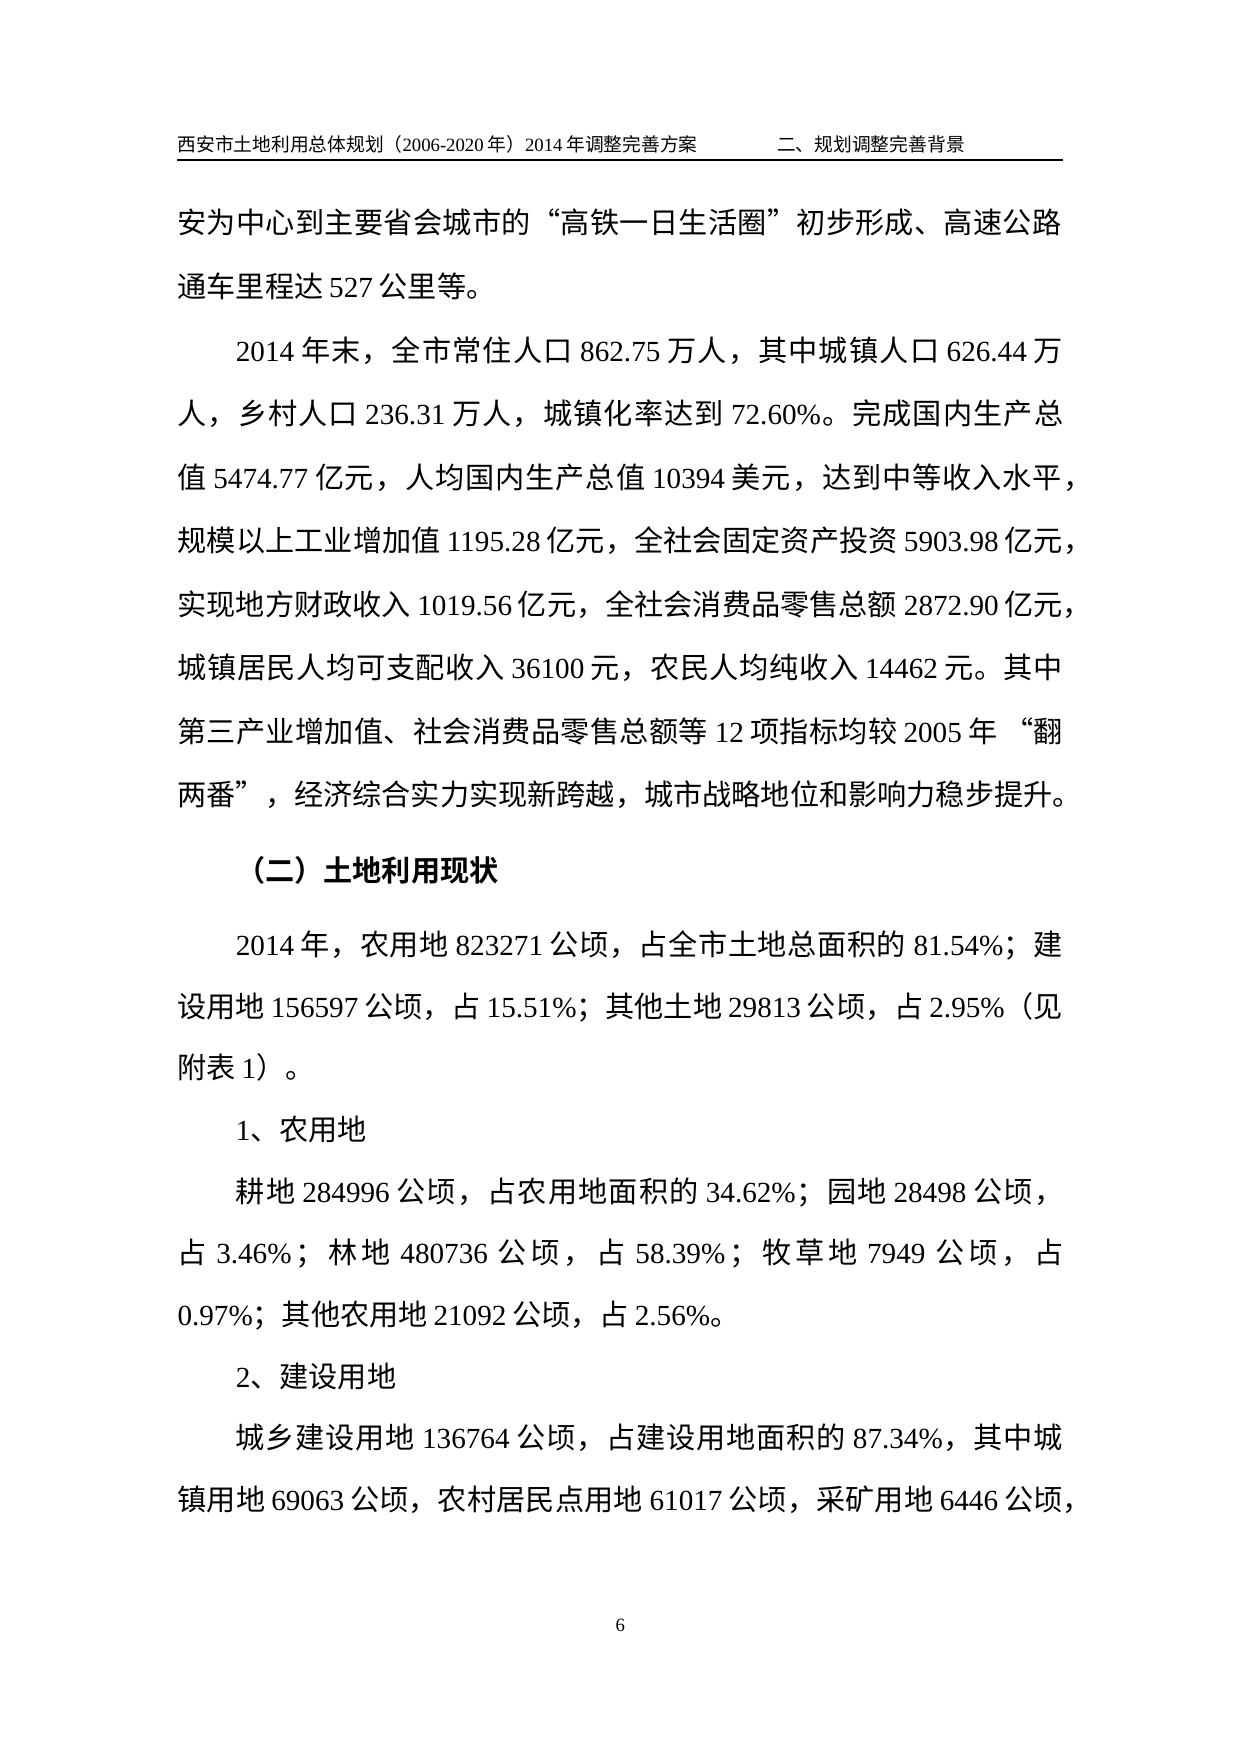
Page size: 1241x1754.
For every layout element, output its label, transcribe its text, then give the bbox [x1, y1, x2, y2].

text 2014年末，全市常住人口862.75万人，其中城镇人口626.44万人，乡村人口236.31万人，城镇化率达到72.60%。完成国内生产总值5474.77亿元，人均国内生产总值10394美元，达到中等收入水平，规模以上工业增加值1195.28亿元，全社会固定资产投资5903.98亿元，实现地方财政收入1019.56亿元，全社会消费品零售总额2872.90亿元，城镇居民人均可支配收入36100元，农民人均纯收入14462元。其中第三产业增加值、社会消费品零售总额等12项指标均较2005年 “翻两番”，经济综合实力实现新跨越，城市战略地位和影响力稳步提升。 [177, 310, 1063, 818]
text （二）土地利用现状 [177, 831, 1063, 893]
text 1、农用地 [177, 1091, 1063, 1153]
text 2014年，农用地823271公顷，占全市土地总面积的81.54%；建设用地156597公顷，占15.51%；其他土地29813公顷，占2.95%（见附表1）。 [177, 906, 1063, 1091]
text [177, 183, 1063, 310]
text 2、建设用地 [177, 1338, 1063, 1399]
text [177, 1399, 1063, 1523]
text 耕地284996公顷，占农用地面积的34.62%；园地28498公顷，占3.46%；林地480736公顷，占58.39%；牧草地7949公顷，占0.97%；其他农用地21092公顷，占2.56%。 [177, 1153, 1063, 1338]
